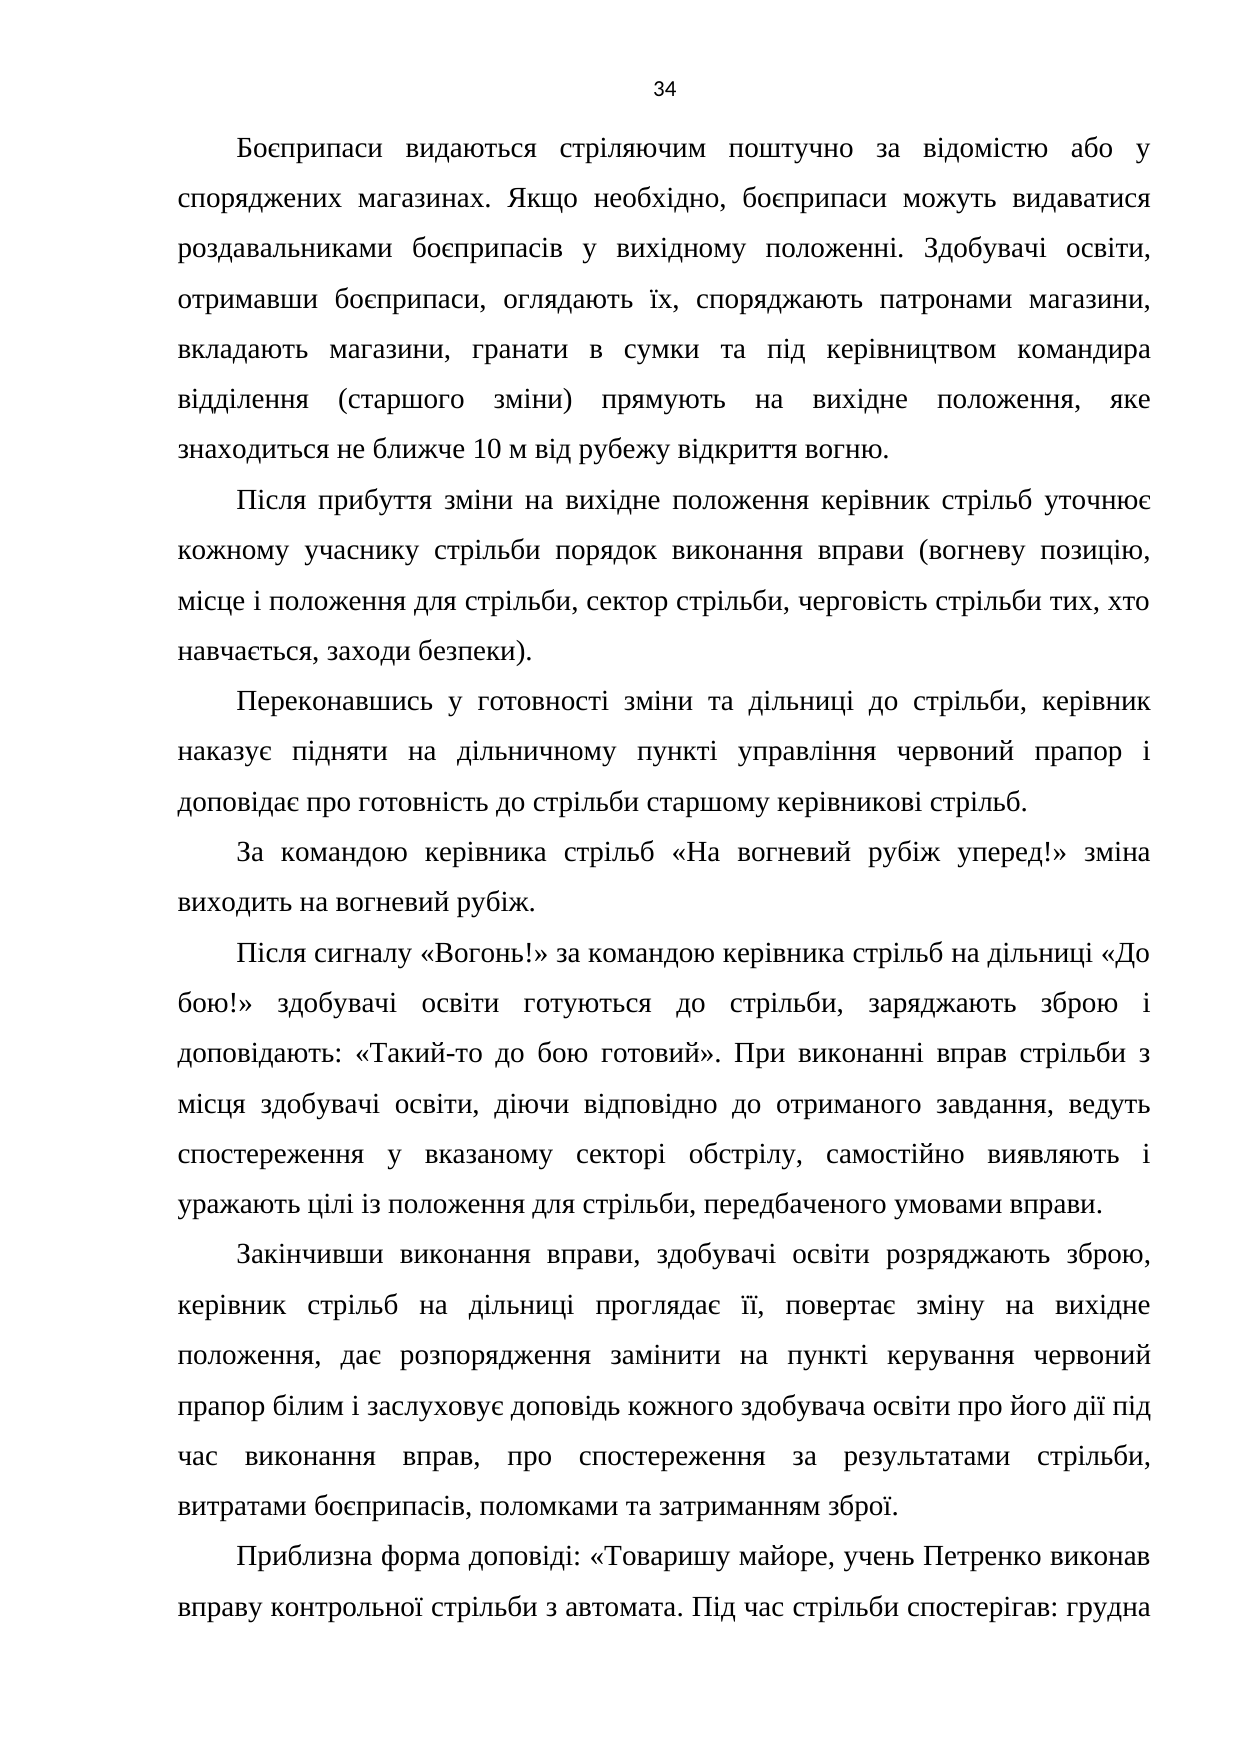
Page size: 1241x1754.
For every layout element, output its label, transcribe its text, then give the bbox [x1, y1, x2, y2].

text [177, 1538, 1152, 1622]
text Боєприпаси видаються стріляючим поштучно за відомістю або у споряджених магазинах. Якщо необхідно, боєприпаси можуть видаватися роздавальниками боєприпасів у вихідному положенні. Здобувачі освіти, отримавши боєприпаси, оглядають їх, споряджають патронами магазини, вкладають магазини, гранати в сумки та під керівництвом командира відділення (старшого зміни) прямують на вихідне положення, яке знаходиться не ближче від рубежу відкриття вогню. [177, 130, 1152, 465]
text Після прибуття зміни на вихідне положення керівник стрільб уточнює кожному учаснику стрільби порядок виконання вправи (вогневу позицію, місце і положення для стрільби, сектор стрільби, черговість стрільби тих, хто навчається, заходи безпеки). [177, 482, 1152, 666]
text Закінчивши виконання вправи, здобувачі освіти розряджають зброю, керівник стрільб на дільниці проглядає її, повертає зміну на вихідне положення, дає розпорядження замінити на пункті керування червоний прапор білим і заслуховує доповідь кожного здобувача освіти про його дії під час виконання вправ, про спостереження за результатами стрільби, витратами боєприпасів, поломками та затриманням зброї. [177, 1237, 1152, 1522]
text Після сигналу «Вогонь!» за командою керівника стрільб на дільниці «До бою!» здобувачі освіти готуються до стрільби, заряджають зброю і доповідають: «Такий-то до бою готовий». При виконанні вправ стрільби з місця здобувачі освіти, діючи відповідно до отриманого завдання, ведуть спостереження у вказаному секторі обстрілу, самостійно виявляють і уражають цілі із положення для стрільби, передбаченого умовами вправи. [177, 935, 1152, 1220]
text За командою керівника стрільб «На вогневий рубіж уперед!» зміна виходить на вогневий рубіж. [177, 834, 1152, 918]
text Переконавшись у готовності зміни та дільниці до стрільби, керівник наказує підняти на дільничному пункті управління червоний прапор і доповідає про готовність до стрільби старшому керівникові стрільб. [177, 683, 1152, 817]
